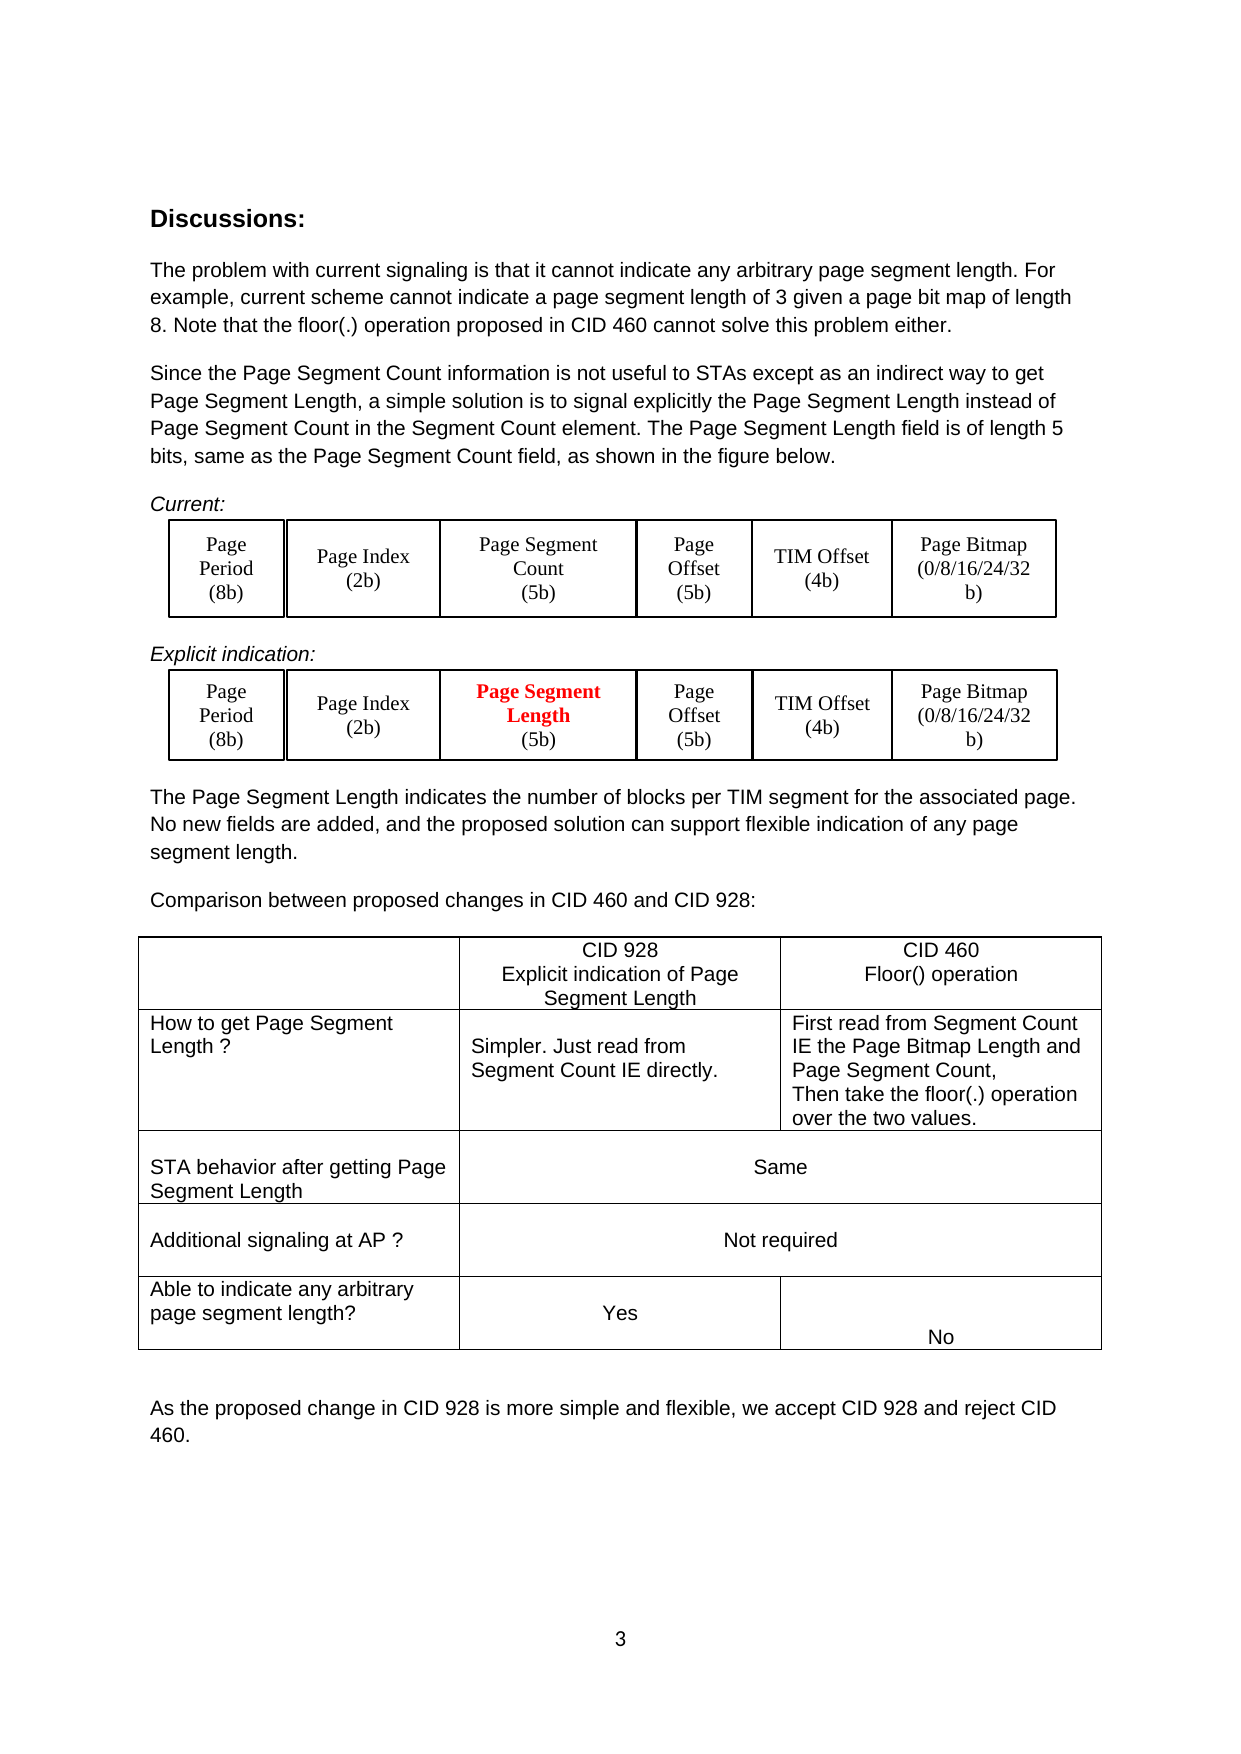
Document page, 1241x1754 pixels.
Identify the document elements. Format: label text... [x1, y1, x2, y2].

text The Page Segment Length indicates the number of blocks per TIM segment for the associated page. No new fields are added, and the proposed solution can support flexible indication of any page segment length. [150, 785, 1090, 864]
table_cell STA behavior after getting Page Segment Length [139, 1131, 459, 1203]
text As the proposed change in CID 928 is more simple and flexible, we accept CID 928 and reject CID 460. [150, 1396, 1090, 1447]
table_cell Yes [460, 1277, 780, 1349]
table_cell Same [460, 1131, 1101, 1203]
table_cell First read from Segment Count IE the Page Bitmap Length and Page Segment Count, Then take the floor(.) operation over the two values. [781, 1010, 1101, 1130]
table_header [139, 938, 459, 1009]
text Discussions: [150, 204, 1090, 233]
text The problem with current signaling is that it cannot indicate any arbitrary page segment length. For example, current scheme cannot indicate a page segment length of 3 given a page bit map of length 8. Note that the floor(.) operation proposed in CID 460 cannot solve this problem either. [150, 258, 1090, 337]
text Explicit indication: [150, 642, 1090, 760]
table_cell Simpler. Just read from Segment Count IE directly. [460, 1010, 780, 1130]
table_header CID 460 Floor() operation [781, 938, 1101, 1009]
table_cell Additional signaling at AP ? [139, 1204, 459, 1276]
table_cell Not required [460, 1204, 1101, 1276]
table_cell How to get Page Segment Length ? [139, 1010, 459, 1130]
table_cell No [781, 1277, 1101, 1349]
text Since the Page Segment Count information is not useful to STAs except as an indirect way to get Page Segment Length, a simple solution is to signal explicitly the Page Segment Length instead of Page Segment Count in the Segment Count element. The Page Segment Length field is of length 5 bits, same as the Page Segment Count field, as shown in the figure below. [150, 361, 1090, 467]
table_header CID 928 Explicit indication of Page Segment Length [460, 938, 780, 1009]
text Current: [150, 492, 1090, 617]
table_cell Able to indicate any arbitrary page segment length? [139, 1277, 459, 1349]
text Comparison between proposed changes in CID 460 and CID 928: [150, 888, 1090, 912]
